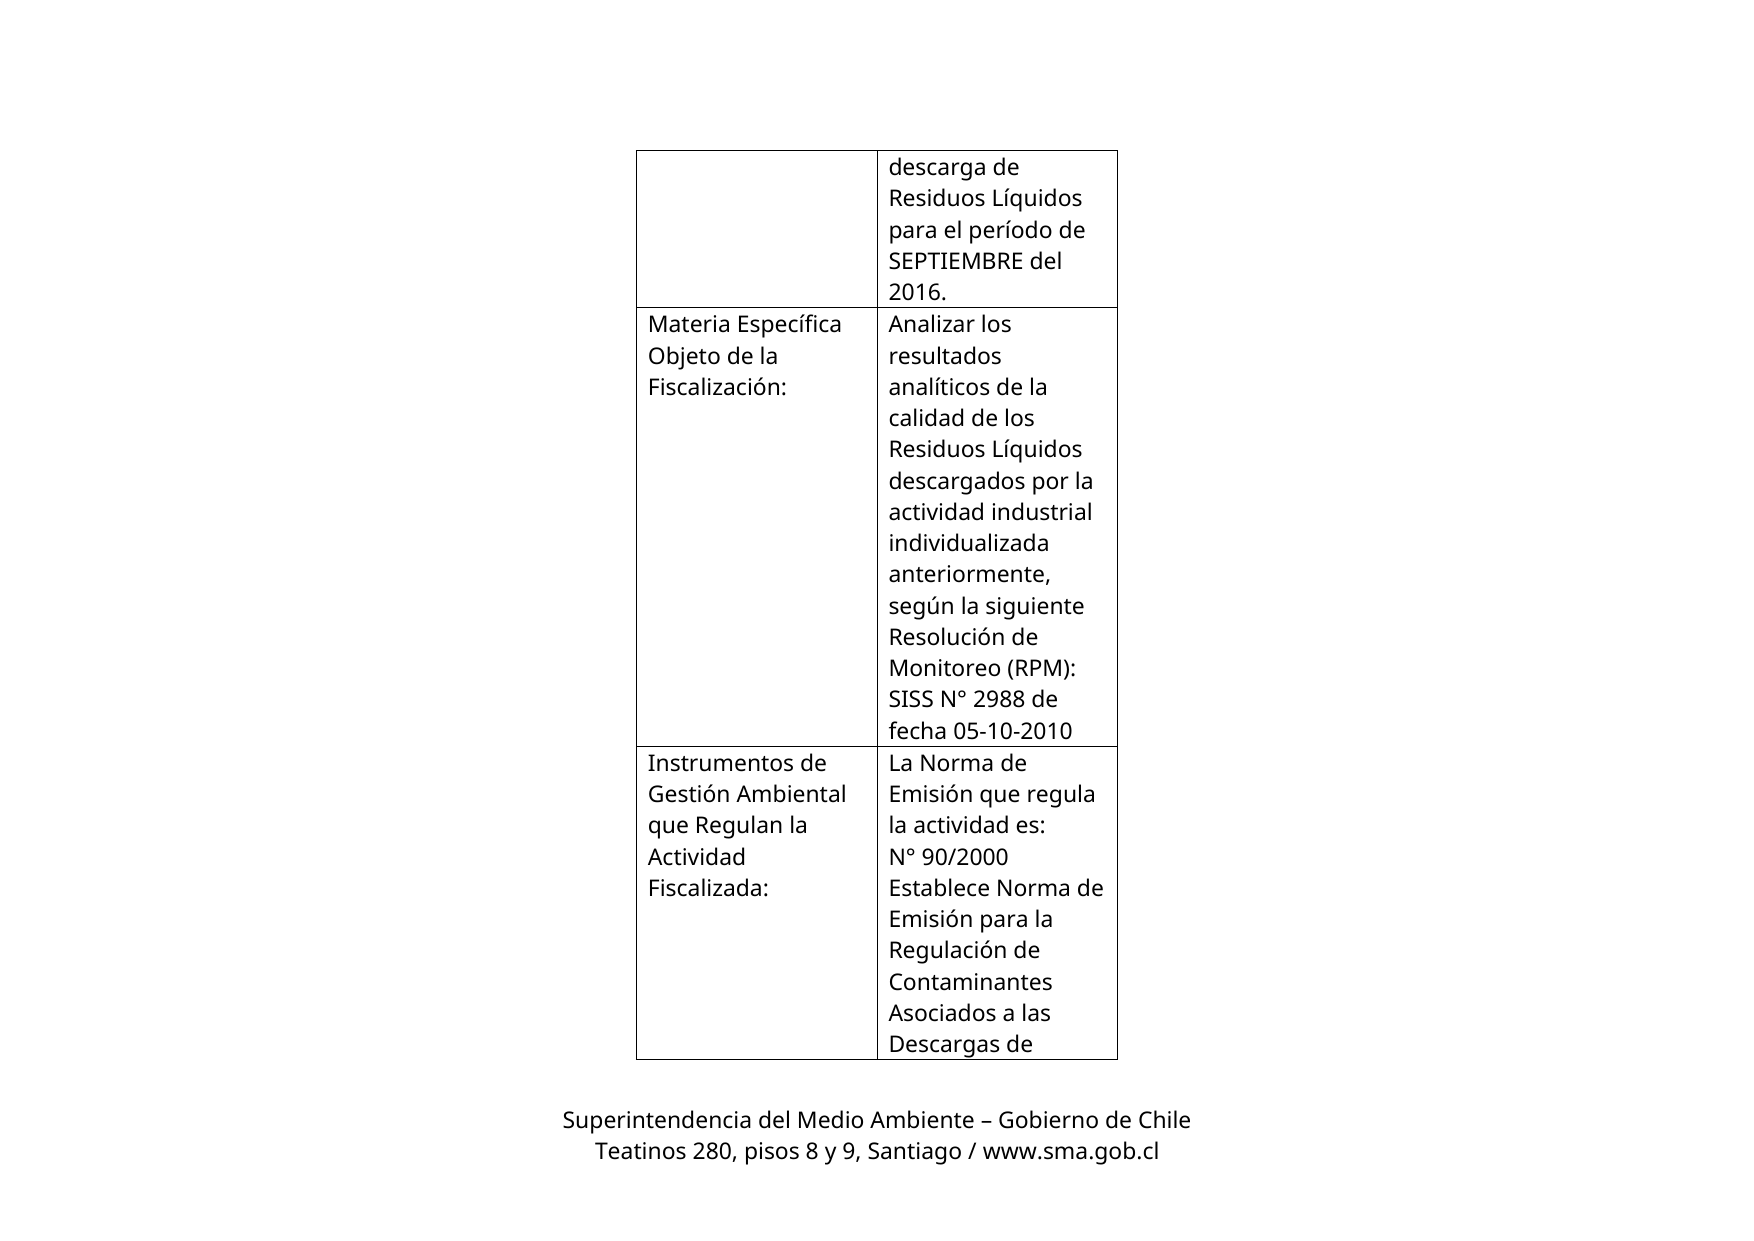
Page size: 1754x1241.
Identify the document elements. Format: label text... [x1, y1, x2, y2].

table_cell Materia Específica Objeto de la Fiscalización: [637, 308, 877, 746]
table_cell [878, 747, 1117, 1059]
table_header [637, 151, 877, 307]
table_cell Analizar los resultados analíticos de la calidad de los Residuos Líquidos descargados por la actividad industrial individualizada anteriormente, según la siguiente Resolución de Monitoreo (RPM): SISS N° 2988 de fecha 05-10-2010 [878, 308, 1117, 746]
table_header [878, 151, 1117, 307]
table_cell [637, 747, 877, 1059]
